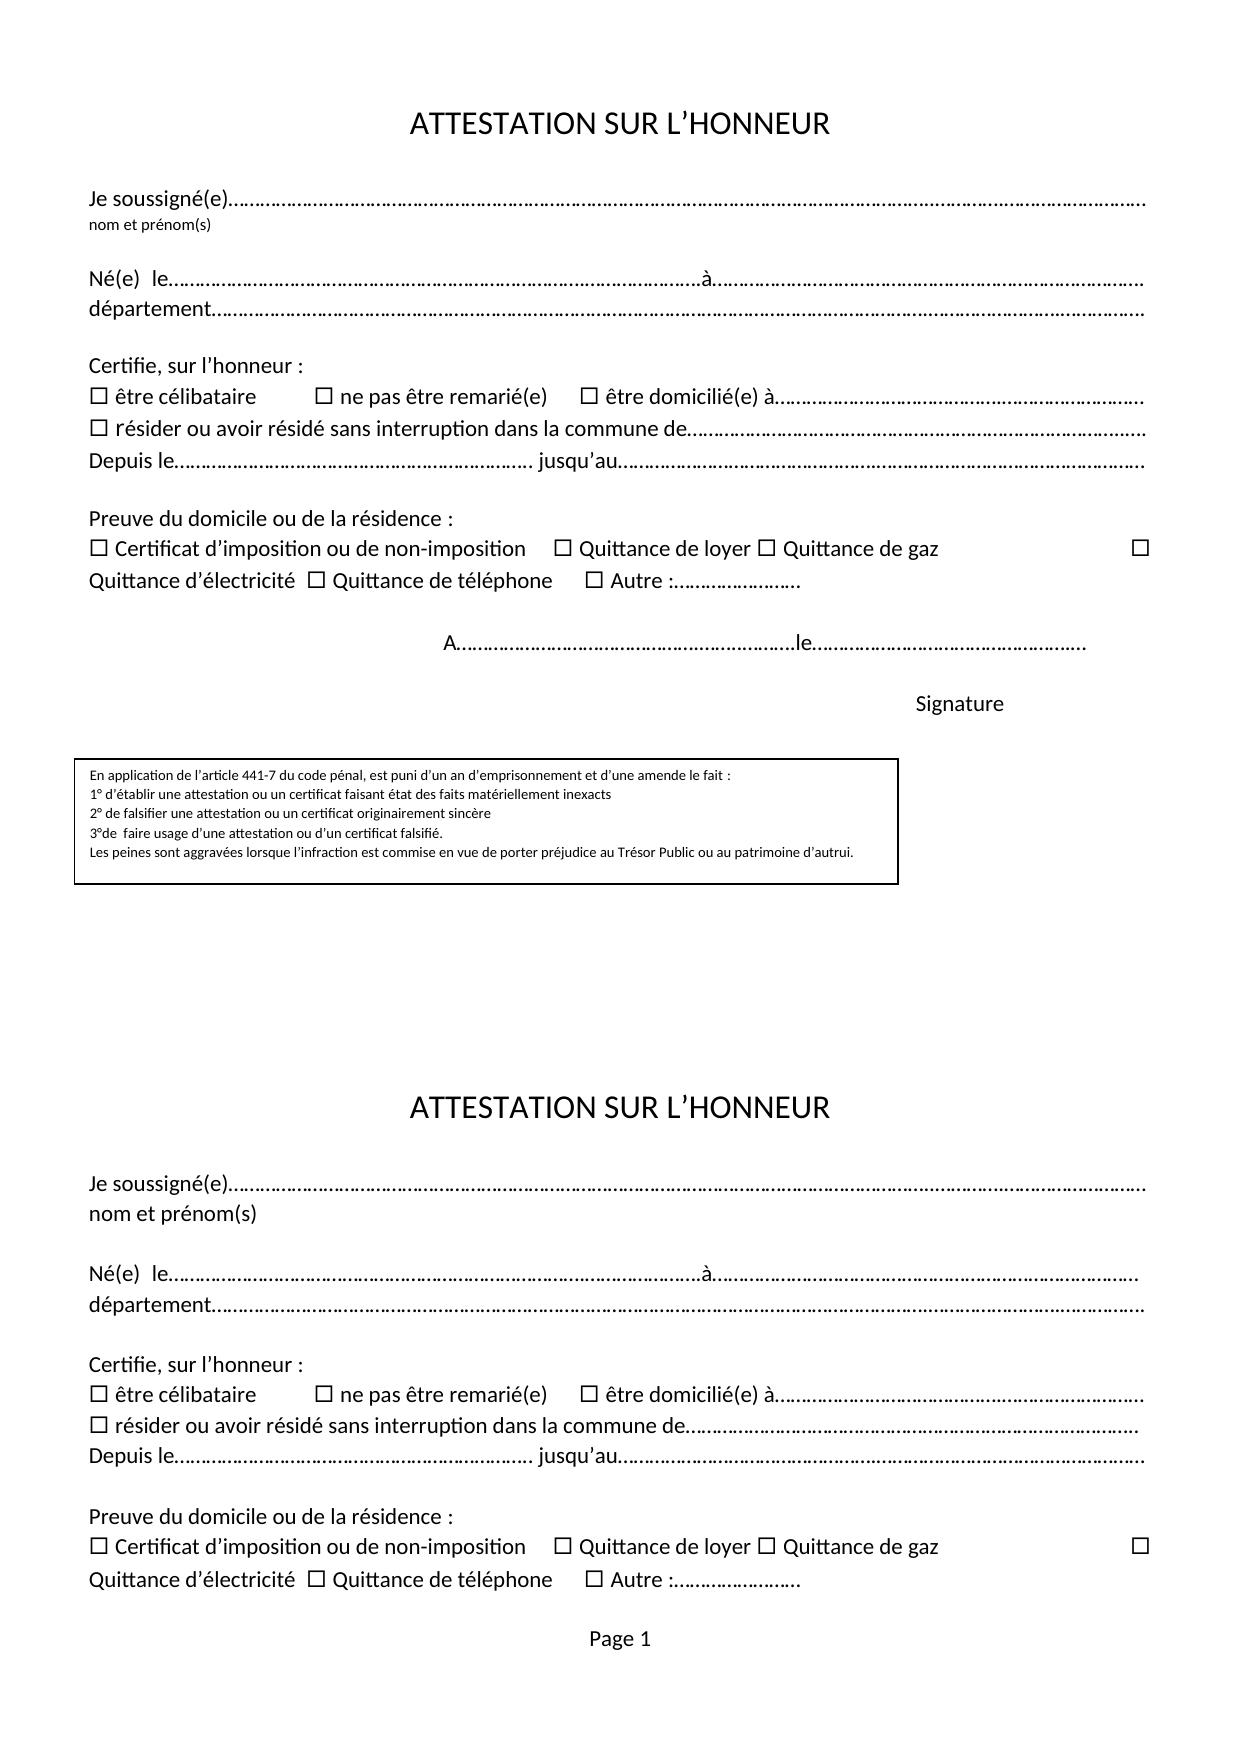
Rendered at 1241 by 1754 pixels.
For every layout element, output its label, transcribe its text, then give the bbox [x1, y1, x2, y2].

text Certificat d’imposition ou de non-imposition Quittance de loyer Quittance de gaz Quittance d’électricité Quittance de téléphone Autre :…………………… [89, 1532, 1152, 1594]
text Depuis le………………………………………………………….. jusqu’au………………………………………….…………………………………………… [89, 1441, 1152, 1469]
text être célibataire ne pas être remarié(e) être domicilié(e) à…………………………………….……………………… [89, 1380, 1152, 1408]
text Certifie, sur l’honneur : [89, 352, 1152, 380]
text résider ou avoir résidé sans interruption dans la commune de………………………………………………………………………..…. [89, 412, 1152, 444]
text résider ou avoir résidé sans interruption dans la commune de………………………………………………………………………….. [89, 1411, 1152, 1439]
text département……………………………………………………………………………………………………………………….…………………….……………. [89, 1290, 1152, 1318]
text être célibataire ne pas être remarié(e) être domicilié(e) à…………………………………….……………………… [89, 382, 1152, 410]
text Je soussigné(e)……………………………………………………………………………………………………………………..………….……………………… [89, 184, 1152, 212]
text ATTESTATION SUR L’HONNEUR [89, 102, 1152, 143]
text ATTESTATION SUR L’HONNEUR [89, 1086, 1152, 1127]
text Signature [797, 689, 1152, 717]
text nom et prénom(s) [89, 1199, 1152, 1227]
text Preuve du domicile ou de la résidence : [89, 504, 1152, 532]
text département……………………………………………………………………………………………………………………….…………………….……………. [89, 294, 1152, 322]
text Depuis le………………………………………………………….. jusqu’au………………………………………….…………………………………………… [89, 446, 1152, 474]
text A……………………………………….……..……….le………………………………………….… [325, 628, 1152, 656]
text Né(e)..le…………………………………………………………………….………………….à……………………………………………………………………… [89, 1259, 1152, 1287]
text Preuve du domicile ou de la résidence : [89, 1502, 1152, 1530]
text Certifie, sur l’honneur : [89, 1350, 1152, 1378]
text Je soussigné(e)……………………………………………………………………………………………………………………..………….……………………… [89, 1169, 1152, 1197]
text Né(e)..le…………………………………………………………………….………………….à………………………………………………………………………. [89, 264, 1152, 292]
text nom et prénom(s) [89, 214, 1152, 235]
text Certificat d’imposition ou de non-imposition Quittance de loyer Quittance de gaz Quittance d’électricité Quittance de téléphone Autre :…………………… [89, 534, 1152, 596]
